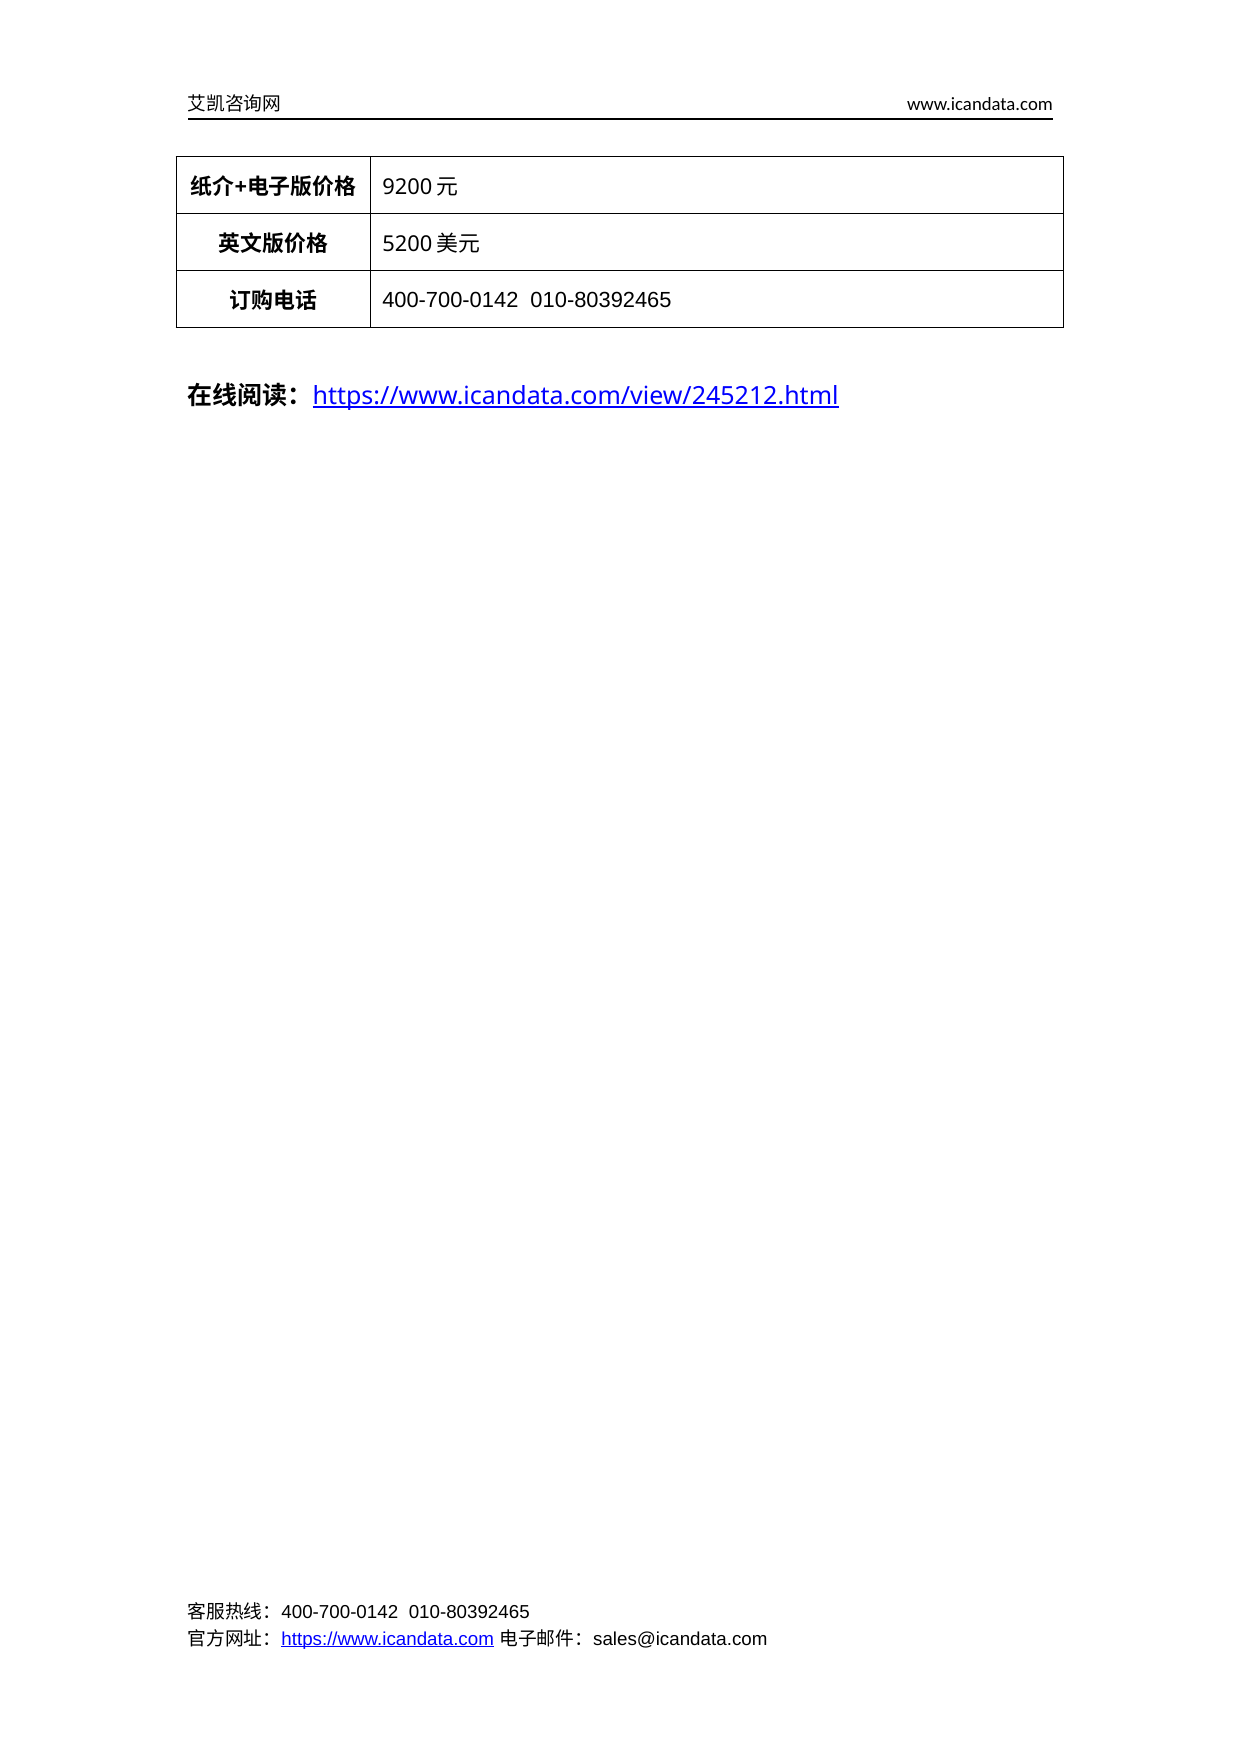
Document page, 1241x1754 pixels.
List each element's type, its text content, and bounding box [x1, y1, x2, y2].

table_cell 订购电话 [177, 271, 370, 327]
table_cell 纸介+电子版价格 [177, 157, 370, 213]
text 在线阅读：https://www.icandata.com/view/245212.html [187, 361, 1053, 426]
table_cell 英文版价格 [177, 214, 370, 270]
table_cell 5200美元 [371, 214, 1063, 270]
table_cell 400-700-0142 010-80392465 [371, 271, 1063, 327]
table_cell 9200元 [371, 157, 1063, 213]
